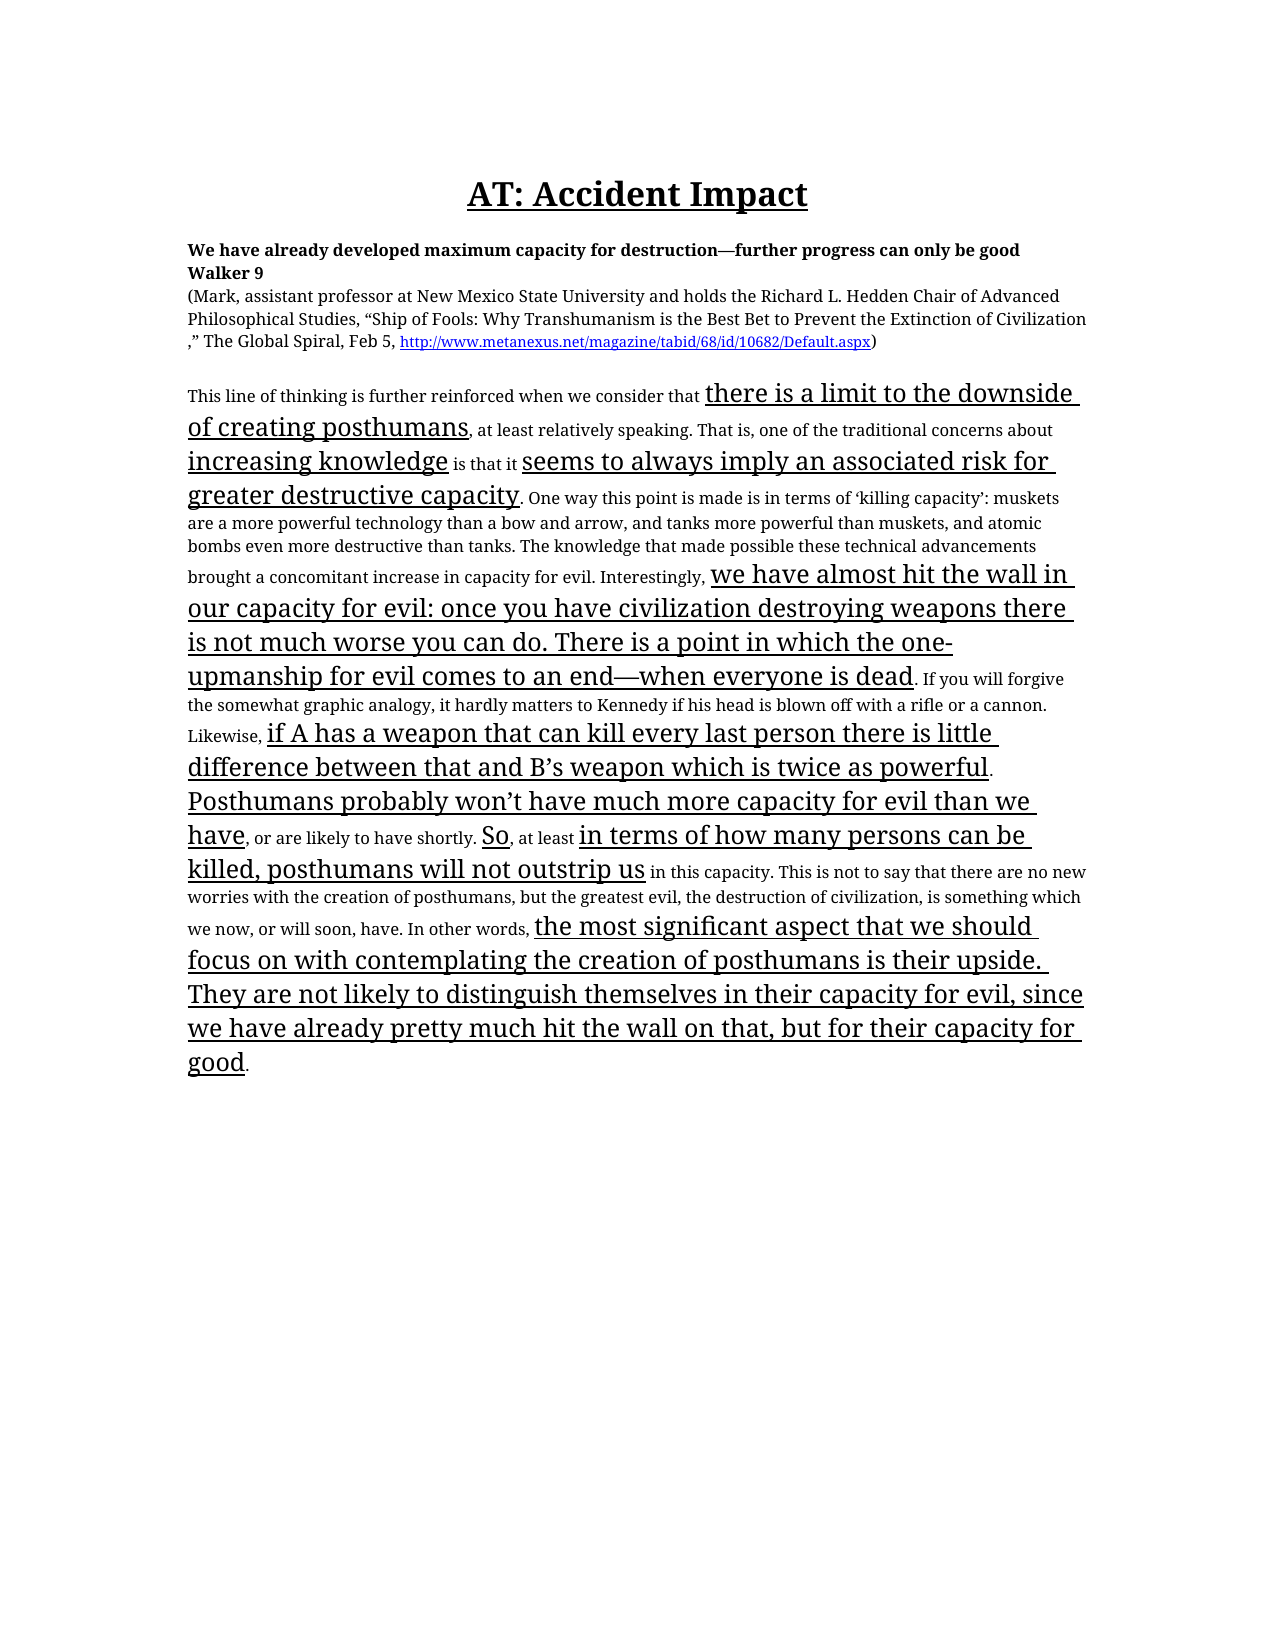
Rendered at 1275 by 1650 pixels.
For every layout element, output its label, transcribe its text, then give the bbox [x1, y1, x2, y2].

subtitle AT: Accident Impact [187, 171, 1087, 216]
text Walker 9 [187, 262, 1087, 284]
text We have already developed maximum capacity for destruction—further progress can only be good [187, 239, 1087, 262]
text This line of thinking is further reinforced when we consider that there is a limit to the downside of creating posthumans, at least relatively speaking. That is, one of the traditional concerns about increasing knowledge is that it seems to always imply an associated risk for greater destructive capacity. One way this point is made is in terms of ‘killing capacity’: muskets are a more powerful technology than a bow and arrow, and tanks more powerful than muskets, and atomic bombs even more destructive than tanks. The knowledge that made possible these technical advancements brought a concomitant increase in capacity for evil. Interestingly, we have almost hit the wall in our capacity for evil: once you have civilization destroying weapons there is not much worse you can do. There is a point in which the one-upmanship for evil comes to an end—when everyone is dead. If you will forgive the somewhat graphic analogy, it hardly matters to Kennedy if his head is blown off with a rifle or a cannon. Likewise, if A has a weapon that can kill every last person there is little difference between that and B’s weapon which is twice as powerful. Posthumans probably won’t have much more capacity for evil than we have, or are likely to have shortly. So, at least in terms of how many persons can be killed, posthumans will not outstrip us in this capacity. This is not to say that there are no new worries with the creation of posthumans, but the greatest evil, the destruction of civilization, is something which we now, or will soon, have. In other words, the most significant aspect that we should focus on with contemplating the creation of posthumans is their upside. They are not likely to distinguish themselves in their capacity for evil, since we have already pretty much hit the wall on that, but for their capacity for good. [187, 375, 1087, 1079]
text (Mark, assistant professor at New Mexico State University and holds the Richard L. Hedden Chair of Advanced Philosophical Studies, “Ship of Fools: Why Transhumanism is the Best Bet to Prevent the Extinction of Civilization ,” The Global Spiral, Feb 5, http://www.metanexus.net/magazine/tabid/68/id/10682/Default.aspx) [187, 284, 1087, 352]
